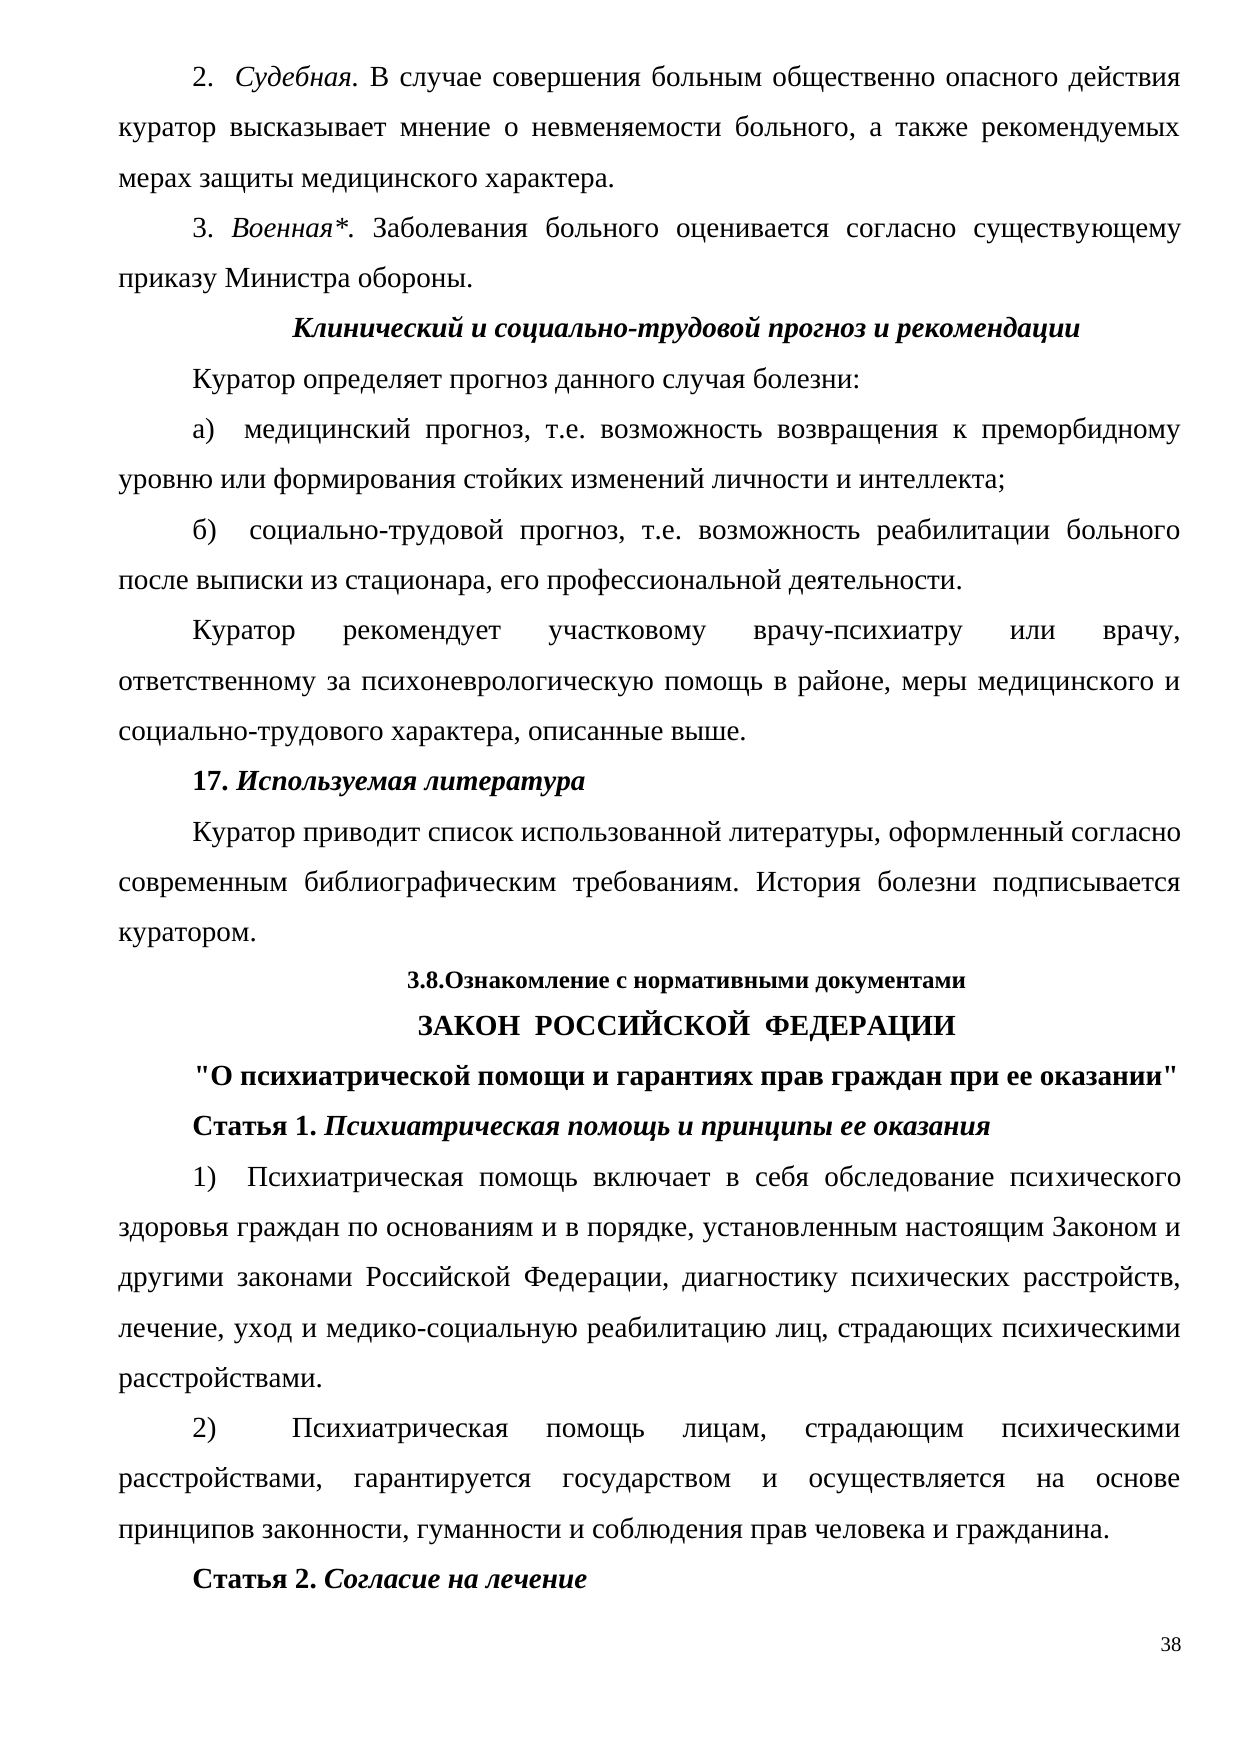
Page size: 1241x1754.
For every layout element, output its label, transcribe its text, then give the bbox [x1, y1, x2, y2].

text "О психиатрической помощи и гарантиях прав граждан при ее оказании" [118, 1058, 1181, 1092]
text а) медицинский прогноз, т.е. возможность возвращения к преморбидному уровню или формирования стойких изменений личности и интеллекта; [118, 411, 1181, 495]
text Клинический и социально-трудовой прогноз и рекомендации [118, 311, 1181, 344]
text 2. Судебная. В случае совершения больным общественно опасного действия куратор высказывает мнение о невменяемости больного, а также рекомендуемых мерах защиты медицинского характера. [118, 59, 1181, 193]
text б) социально-трудовой прогноз, т.е. возможность реабилитации больного после выписки из стационара, его профессиональной деятельности. [118, 512, 1181, 596]
text 3. Военная*. Заболевания больного оценивается согласно существующему приказу Министра обороны. [118, 210, 1181, 294]
text 3.8.Ознакомление с нормативными документами [118, 965, 1181, 993]
text 2) Психиатрическая помощь лицам, страдающим психическими расстройствами, гарантируется государством и осуществляется на основе принципов законности, гуманности и соблюдения прав человека и гражданина. [118, 1410, 1181, 1544]
text ЗАКОН РОССИЙСКОЙ ФЕДЕРАЦИИ [118, 1008, 1181, 1041]
text Статья 2. Согласие на лечение [118, 1561, 1181, 1595]
text Куратор приводит список использованной литературы, оформленный согласно современным библиографическим требованиям. История болезни подписывается куратором. [118, 814, 1181, 948]
text Куратор рекомендует участковому врачу-психиатру или врачу, ответственному за психоневрологическую помощь в районе, меры медицинского и социально-трудового характера, описанные выше. [118, 612, 1181, 747]
text 17. Используемая литература [118, 763, 1181, 797]
text Куратор определяет прогноз данного случая болезни: [118, 361, 1181, 394]
text Статья 1. Психиатрическая помощь и принципы ее оказания [118, 1108, 1181, 1142]
text 1) Психиатрическая помощь включает в себя обследование психического здоровья граждан по основаниям и в порядке, установленным настоящим Законом и другими законами Российской Федерации, диагностику психических расстройств, лечение, уход и медико-социальную реабилитацию лиц, страдающих психическими расстройствами. [118, 1159, 1181, 1393]
